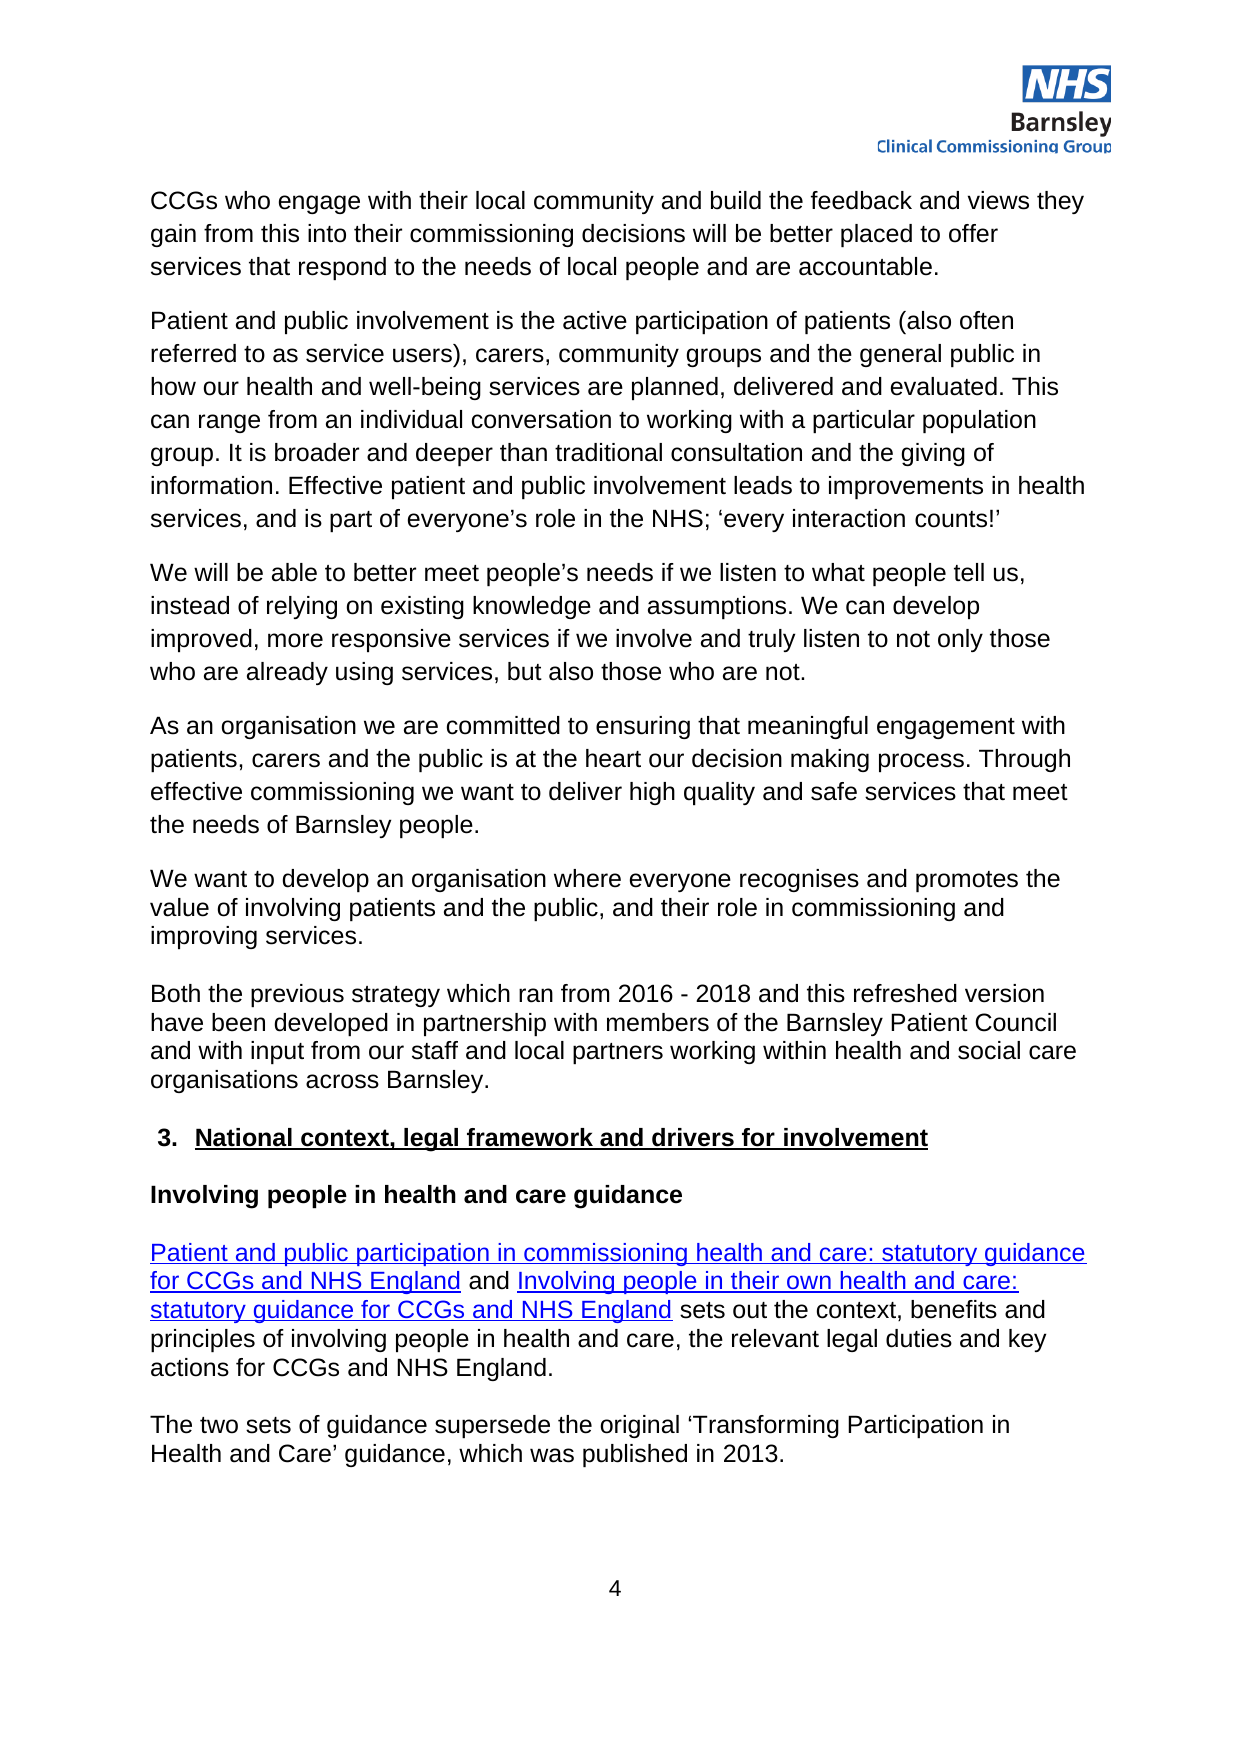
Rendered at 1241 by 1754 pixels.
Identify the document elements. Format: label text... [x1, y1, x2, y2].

text The two sets of guidance supersede the original ‘Transforming Participation in Health and Care’ guidance, which was published in 2013. [150, 1410, 1057, 1468]
text Patient and public involvement is the active participation of patients (also often referred to as service users), carers, community groups and the general public in how our health and well-being services are planned, delivered and evaluated. This can range from an individual conversation to working with a particular population group. It is broader and deeper than traditional consultation and the giving of information. Effective patient and public involvement leads to improvements in health services, and is part of everyone’s role in the NHS; ‘every interaction counts!’ [150, 306, 1091, 533]
text We want to develop an organisation where everyone recognises and promotes the value of involving patients and the public, and their role in commissioning and improving services. [150, 864, 1090, 950]
text As an organisation we are committed to ensuring that meaningful engagement with patients, carers and the public is at the heart our decision making process. Through effective commissioning we want to deliver high quality and safe services that meet the needs of Barnsley people. [150, 711, 1091, 839]
text We will be able to better meet people’s needs if we listen to what people tell us, instead of relying on existing knowledge and assumptions. We can develop improved, more responsive services if we involve and truly listen to not only those who are already using services, but also those who are not. [150, 558, 1090, 686]
text CCGs who engage with their local community and build the feedback and views they gain from this into their commissioning decisions will be better placed to offer services that respond to the needs of local people and are accountable. [150, 186, 1090, 281]
subtitle National context, legal framework and drivers for involvement [157, 1122, 1113, 1151]
text Both the previous strategy which ran from 2016 - 2018 and this refreshed version have been developed in partnership with members of the Barnsley Patient Council and with input from our staff and local partners working within health and social care organisations across Barnsley. [150, 979, 1090, 1094]
text Patient and public participation in commissioning health and care: statutory guidance for CCGs and NHS England and Involving people in their own health and care: statutory guidance for CCGs and NHS England sets out the context, benefits and principles of involving people in health and care, the relevant legal duties and key actions for CCGs and NHS England. [150, 1238, 1090, 1381]
text Involving people in health and care guidance [150, 1180, 1113, 1209]
picture [876, 65, 1111, 153]
